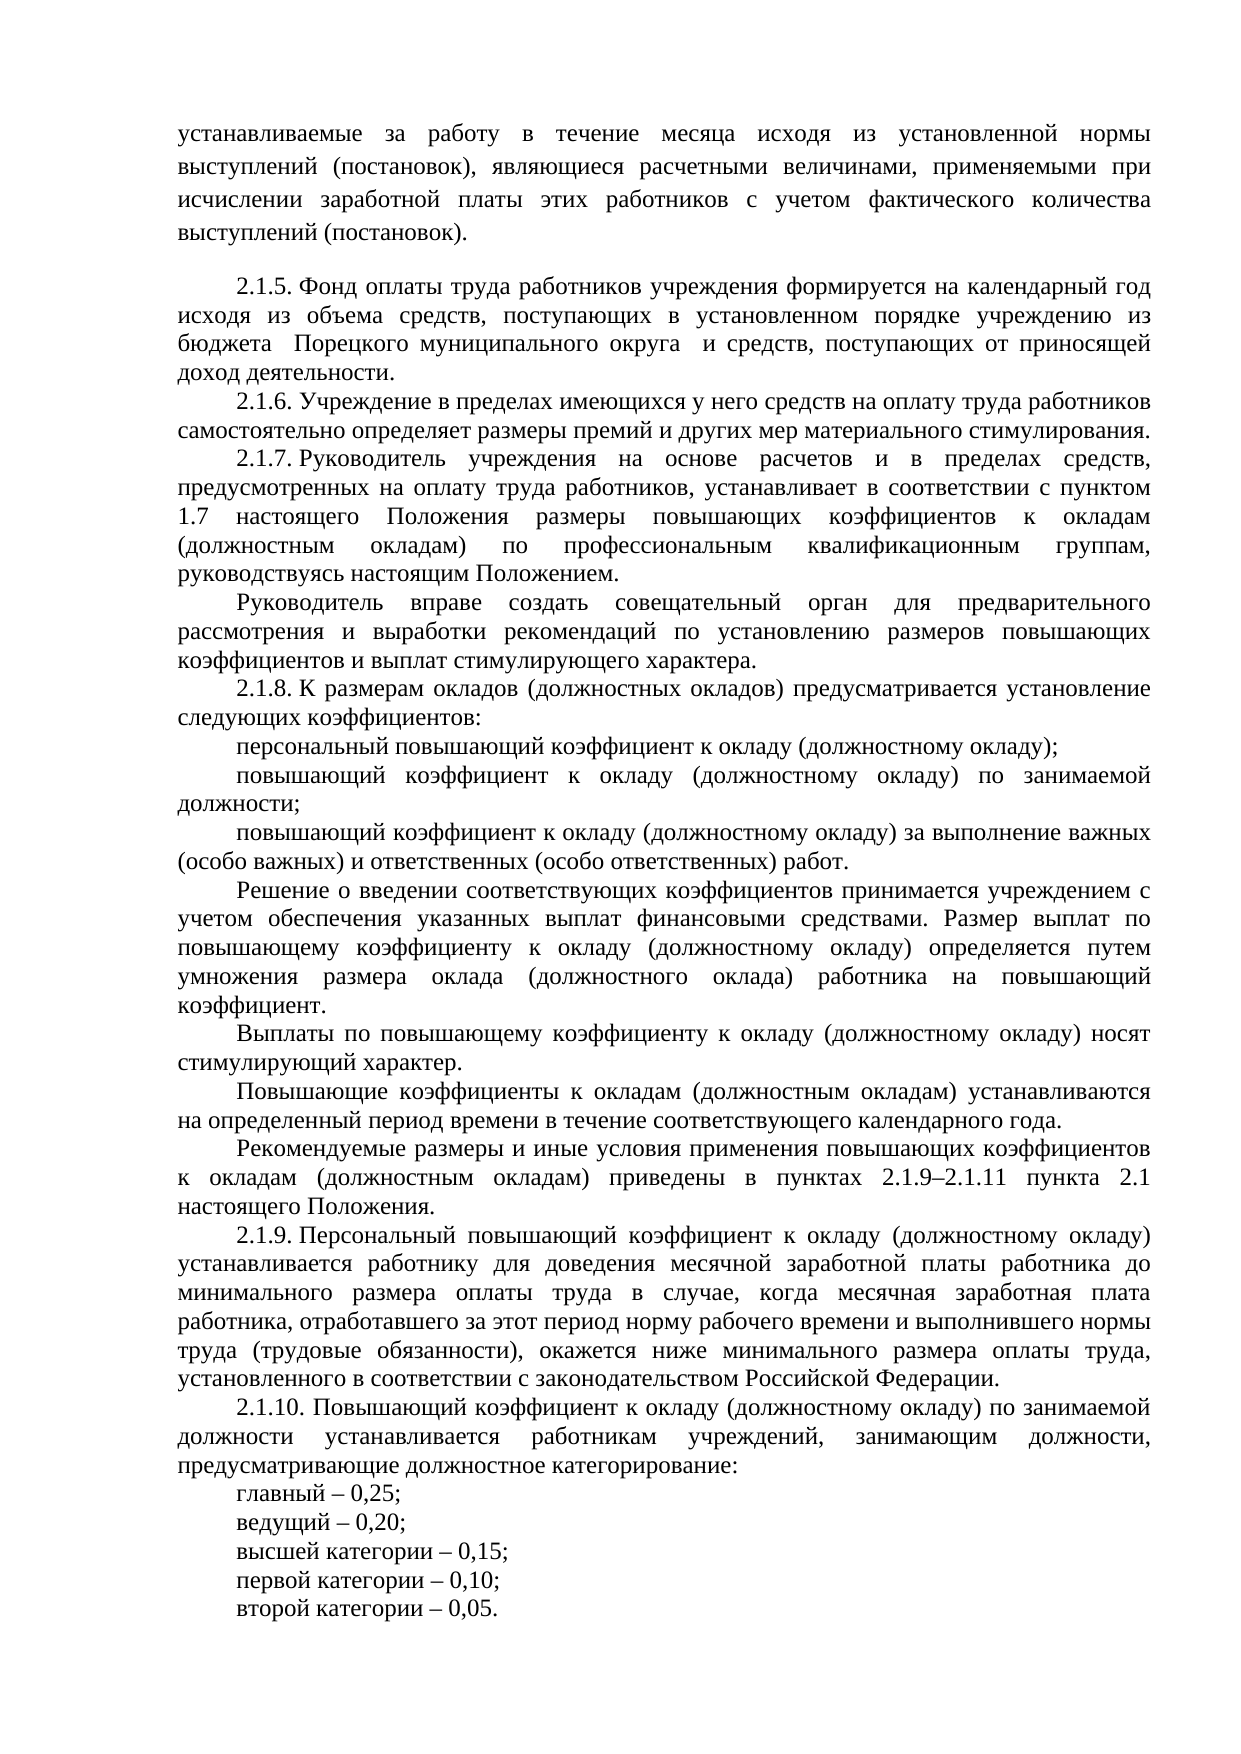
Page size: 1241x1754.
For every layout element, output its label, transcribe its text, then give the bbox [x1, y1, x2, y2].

text 2.1.6. Учреждение в пределах имеющихся у него средств на оплату труда работников самостоятельно определяет размеры премий и других мер материального стимулирования. [177, 386, 1152, 443]
text второй категории – 0,05. [177, 1593, 1152, 1622]
text Рекомендуемые размеры и иные условия применения повышающих коэффициентов к окладам (должностным окладам) приведены в пунктах 2.1.9–2.1.11 пункта 2.1 настоящего Положения. [177, 1133, 1152, 1220]
text высшей категории – 0,15; [177, 1536, 1152, 1565]
text 2.1.7. Руководитель учреждения на основе расчетов и в пределах средств, предусмотренных на оплату труда работников, устанавливает в соответствии с пунктом 1.7 настоящего Положения размеры повышающих коэффициентов к окладам (должностным окладам) по профессиональным квалификационным группам, руководствуясь настоящим Положением. [177, 443, 1152, 587]
text повышающий коэффициент к окладу (должностному окладу) по занимаемой должности; [177, 760, 1152, 817]
text главный – 0,25; [177, 1478, 1152, 1507]
text 2.1.10. Повышающий коэффициент к окладу (должностному окладу) по занимаемой должности устанавливается работникам учреждений, занимающим должности, предусматривающие должностное категорирование: [177, 1392, 1152, 1478]
text 2.1.9. Персональный повышающий коэффициент к окладу (должностному окладу) устанавливается работнику для доведения месячной заработной платы работника до минимального размера оплаты труда в случае, когда месячная заработная плата работника, отработавшего за этот период норму рабочего времени и выполнившего нормы труда (трудовые обязанности), окажется ниже минимального размера оплаты труда, установленного в соответствии с законодательством Российской Федерации. [177, 1220, 1152, 1392]
text Решение о введении соответствующих коэффициентов принимается учреждением с учетом обеспечения указанных выплат финансовыми средствами. Размер выплат по повышающему коэффициенту к окладу (должностному окладу) определяется путем умножения размера оклада (должностного оклада) работника на повышающий коэффициент. [177, 875, 1152, 1018]
text Руководитель вправе создать совещательный орган для предварительного рассмотрения и выработки рекомендаций по установлению размеров повышающих коэффициентов и выплат стимулирующего характера. [177, 587, 1152, 673]
text Выплаты по повышающему коэффициенту к окладу (должностному окладу) носят стимулирующий характер. [177, 1018, 1152, 1076]
text первой категории – 0,10; [177, 1565, 1152, 1593]
text 2.1.5. Фонд оплаты труда работников учреждения формируется на календарный год исходя из объема средств, поступающих в установленном порядке учреждению из бюджета Порецкого муниципального округа и средств, поступающих от приносящей доход деятельности. [177, 271, 1152, 386]
text Повышающие коэффициенты к окладам (должностным окладам) устанавливаются на определенный период времени в течение соответствующего календарного года. [177, 1076, 1152, 1133]
text ведущий – 0,20; [177, 1507, 1152, 1536]
text персональный повышающий коэффициент к окладу (должностному окладу); [177, 731, 1152, 760]
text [177, 118, 1152, 246]
text 2.1.8. К размерам окладов (должностных окладов) предусматривается установление следующих коэффициентов: [177, 673, 1152, 731]
text повышающий коэффициент к окладу (должностному окладу) за выполнение важных (особо важных) и ответственных (особо ответственных) работ. [177, 817, 1152, 875]
